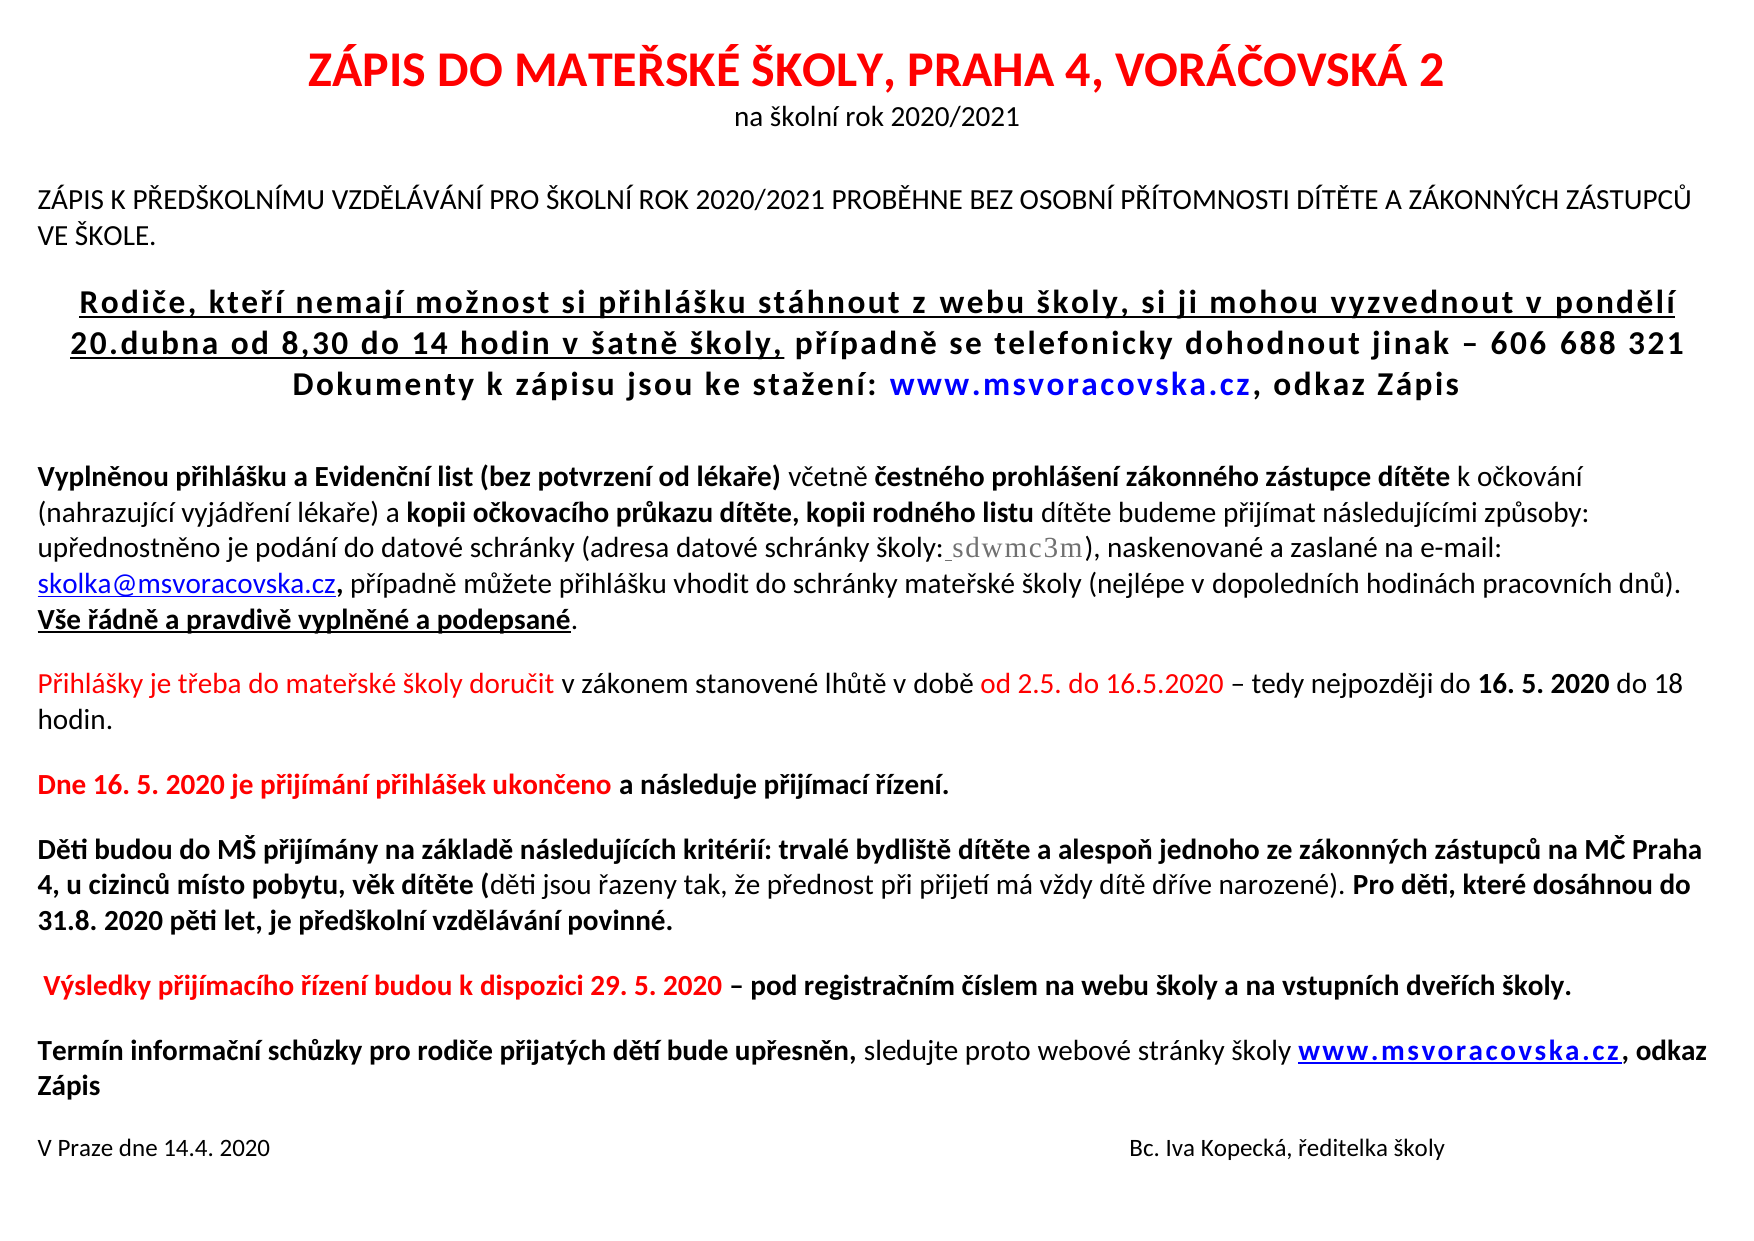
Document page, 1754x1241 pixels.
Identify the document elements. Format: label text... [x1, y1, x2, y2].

text ZÁPIS DO MATEŘSKÉ ŠKOLY, PRAHA 4, VORÁČOVSKÁ 2 [37, 37, 1716, 98]
text Rodiče, kteří nemají možnost si přihlášku stáhnout z webu školy, si ji mohou vyzvednout v pondělí 20.dubna od 8,30 do 14 hodin v šatně školy, případně se telefonicky dohodnout jinak – 606 688 321 [37, 282, 1716, 363]
text V Praze dne 14.4. 2020 Bc. Iva Kopecká, ředitelka školy [37, 1132, 1716, 1163]
text Vyplněnou přihlášku a Evidenční list (bez potvrzení od lékaře) včetně čestného prohlášení zákonného zástupce dítěte k očkování (nahrazující vyjádření lékaře) a kopii očkovacího průkazu dítěte, kopii rodného listu dítěte budeme přijímat následujícími způsoby: upřednostněno je podání do datové schránky (adresa datové schránky školy: sdwmc3m), naskenované a zaslané na e-mail: skolka@msvoracovska.cz, případně můžete přihlášku vhodit do schránky mateřské školy (nejlépe v dopoledních hodinách pracovních dnů). Vše řádně a pravdivě vyplněné a podepsané. [37, 458, 1716, 636]
text Dokumenty k zápisu jsou ke stažení: www.msvoracovska.cz, odkaz Zápis [37, 363, 1716, 404]
text ZÁPIS K PŘEDŠKOLNÍMU VZDĚLÁVÁNÍ PRO ŠKOLNÍ ROK 2020/2021 PROBĚHNE BEZ OSOBNÍ PŘÍTOMNOSTI DÍTĚTE A ZÁKONNÝCH ZÁSTUPCŮ VE ŠKOLE. [37, 181, 1716, 252]
text Přihlášky je třeba do mateřské školy doručit v zákonem stanovené lhůtě v době od 2.5. do 16.5.2020 – tedy nejpozději do 16. 5. 2020 do 18 hodin. [37, 666, 1716, 737]
text Děti budou do MŠ přijímány na základě následujících kritérií: trvalé bydliště dítěte a alespoň jednoho ze zákonných zástupců na MČ Praha 4, u cizinců místo pobytu, věk dítěte (děti jsou řazeny tak, že přednost při přijetí má vždy dítě dříve narozené). Pro děti, které dosáhnou do 31.8. 2020 pěti let, je předškolní vzdělávání povinné. [37, 831, 1716, 938]
text na školní rok 2020/2021 [37, 98, 1716, 134]
text Dne 16. 5. 2020 je přijímání přihlášek ukončeno a následuje přijímací řízení. [37, 766, 1716, 802]
text Výsledky přijímacího řízení budou k dispozici 29. 5. 2020 – pod registračním číslem na webu školy a na vstupních dveřích školy. [37, 967, 1716, 1002]
text Termín informační schůzky pro rodiče přijatých dětí bude upřesněn, sledujte proto webové stránky školy www.msvoracovska.cz, odkaz Zápis [37, 1032, 1716, 1103]
